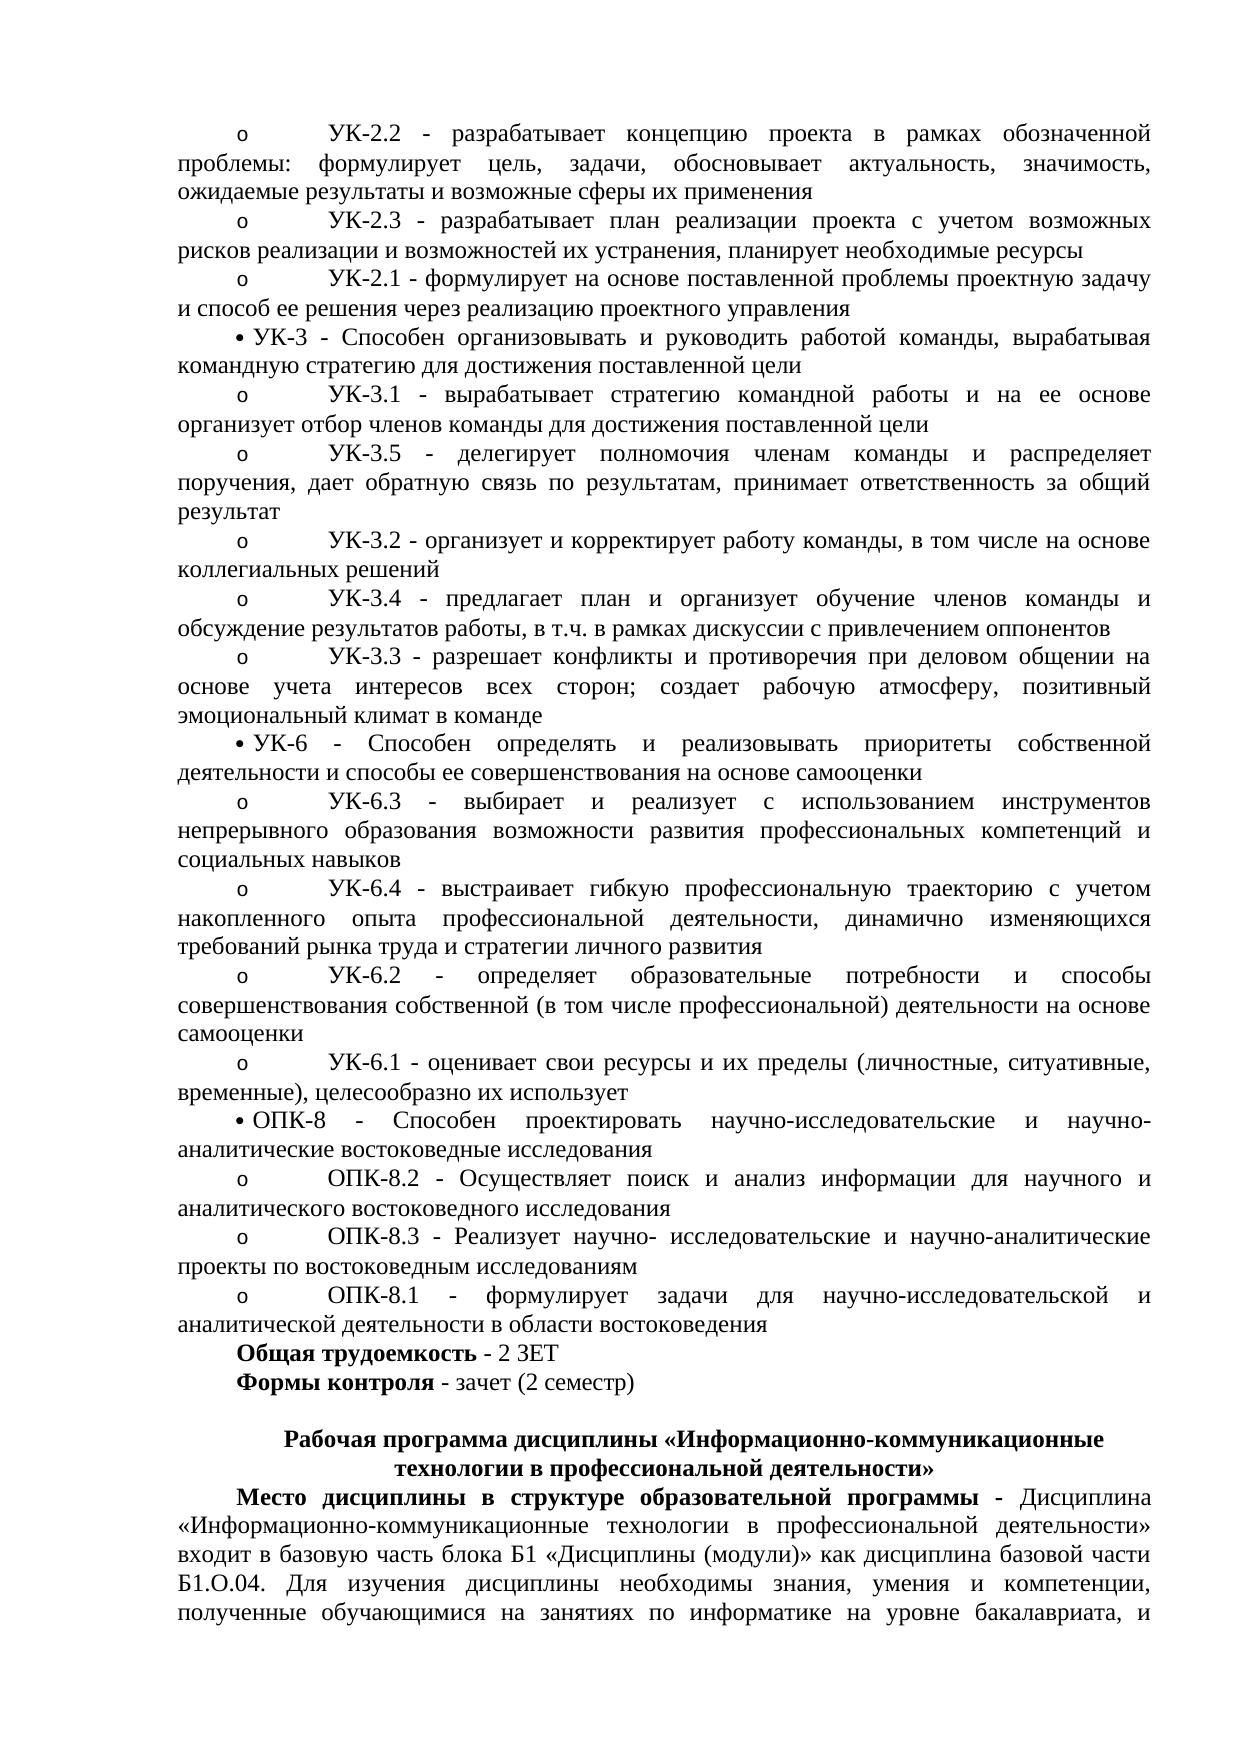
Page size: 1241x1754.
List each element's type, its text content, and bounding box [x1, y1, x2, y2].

list УК-2.2 - разрабатывает концепцию проекта в рамках обозначенной проблемы: формулирует цель, задачи, обосновывает актуальность, значимость, ожидаемые результаты и возможные сферы их применения [177, 118, 1152, 205]
text Общая трудоемкость - 2 ЗЕТ [177, 1338, 1152, 1367]
list УК-3.2 - организует и корректирует работу команды, в том числе на основе коллегиальных решений [177, 525, 1152, 583]
text Формы контроля - зачет (2 семестр) [177, 1367, 1152, 1396]
list УК-6 - Способен определять и реализовывать приоритеты собственной деятельности и способы ее совершенствования на основе самооценки [177, 728, 1152, 786]
list УК-6.4 - выстраивает гибкую профессиональную траекторию с учетом накопленного опыта профессиональной деятельности, динамично изменяющихся требований рынка труда и стратегии личного развития [177, 873, 1152, 960]
list УК-6.1 - оценивает свои ресурсы и их пределы (личностные, ситуативные, временные), целесообразно их использует [177, 1047, 1152, 1106]
list УК-2.1 - формулирует на основе поставленной проблемы проектную задачу и способ ее решения через реализацию проектного управления [177, 263, 1152, 322]
list УК-3.5 - делегирует полномочия членам команды и распределяет поручения, дает обратную связь по результатам, принимает ответственность за общий результат [177, 438, 1152, 525]
text Рабочая программа дисциплины «Информационно-коммуникационные технологии в профессиональной деятельности» [177, 1424, 1152, 1482]
list УК-2.3 - разрабатывает план реализации проекта с учетом возможных рисков реализации и возможностей их устранения, планирует необходимые ресурсы [177, 205, 1152, 263]
list ОПК-8.2 - Осуществляет поиск и анализ информации для научного и аналитического востоковедного исследования [177, 1163, 1152, 1221]
list УК-6.2 - определяет образовательные потребности и способы совершенствования собственной (в том числе профессиональной) деятельности на основе самооценки [177, 960, 1152, 1047]
list УК-3.4 - предлагает план и организует обучение членов команды и обсуждение результатов работы, в т.ч. в рамках дискуссии с привлечением оппонентов [177, 583, 1152, 641]
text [177, 1482, 1152, 1626]
list УК-3.1 - вырабатывает стратегию командной работы и на ее основе организует отбор членов команды для достижения поставленной цели [177, 379, 1152, 438]
list ОПК-8.1 - формулирует задачи для научно-исследовательской и аналитической деятельности в области востоковедения [177, 1280, 1152, 1338]
list ОПК-8 - Способен проектировать научно-исследовательские и научно-аналитические востоковедные исследования [177, 1106, 1152, 1163]
list УК-6.3 - выбирает и реализует с использованием инструментов непрерывного образования возможности развития профессиональных компетенций и социальных навыков [177, 786, 1152, 873]
list УК-3.3 - разрешает конфликты и противоречия при деловом общении на основе учета интересов всех сторон; создает рабочую атмосферу, позитивный эмоциональный климат в команде [177, 641, 1152, 728]
list УК-3 - Способен организовывать и руководить работой команды, вырабатывая командную стратегию для достижения поставленной цели [177, 322, 1152, 379]
list ОПК-8.3 - Реализует научно- исследовательские и научно-аналитические проекты по востоковедным исследованиям [177, 1221, 1152, 1280]
